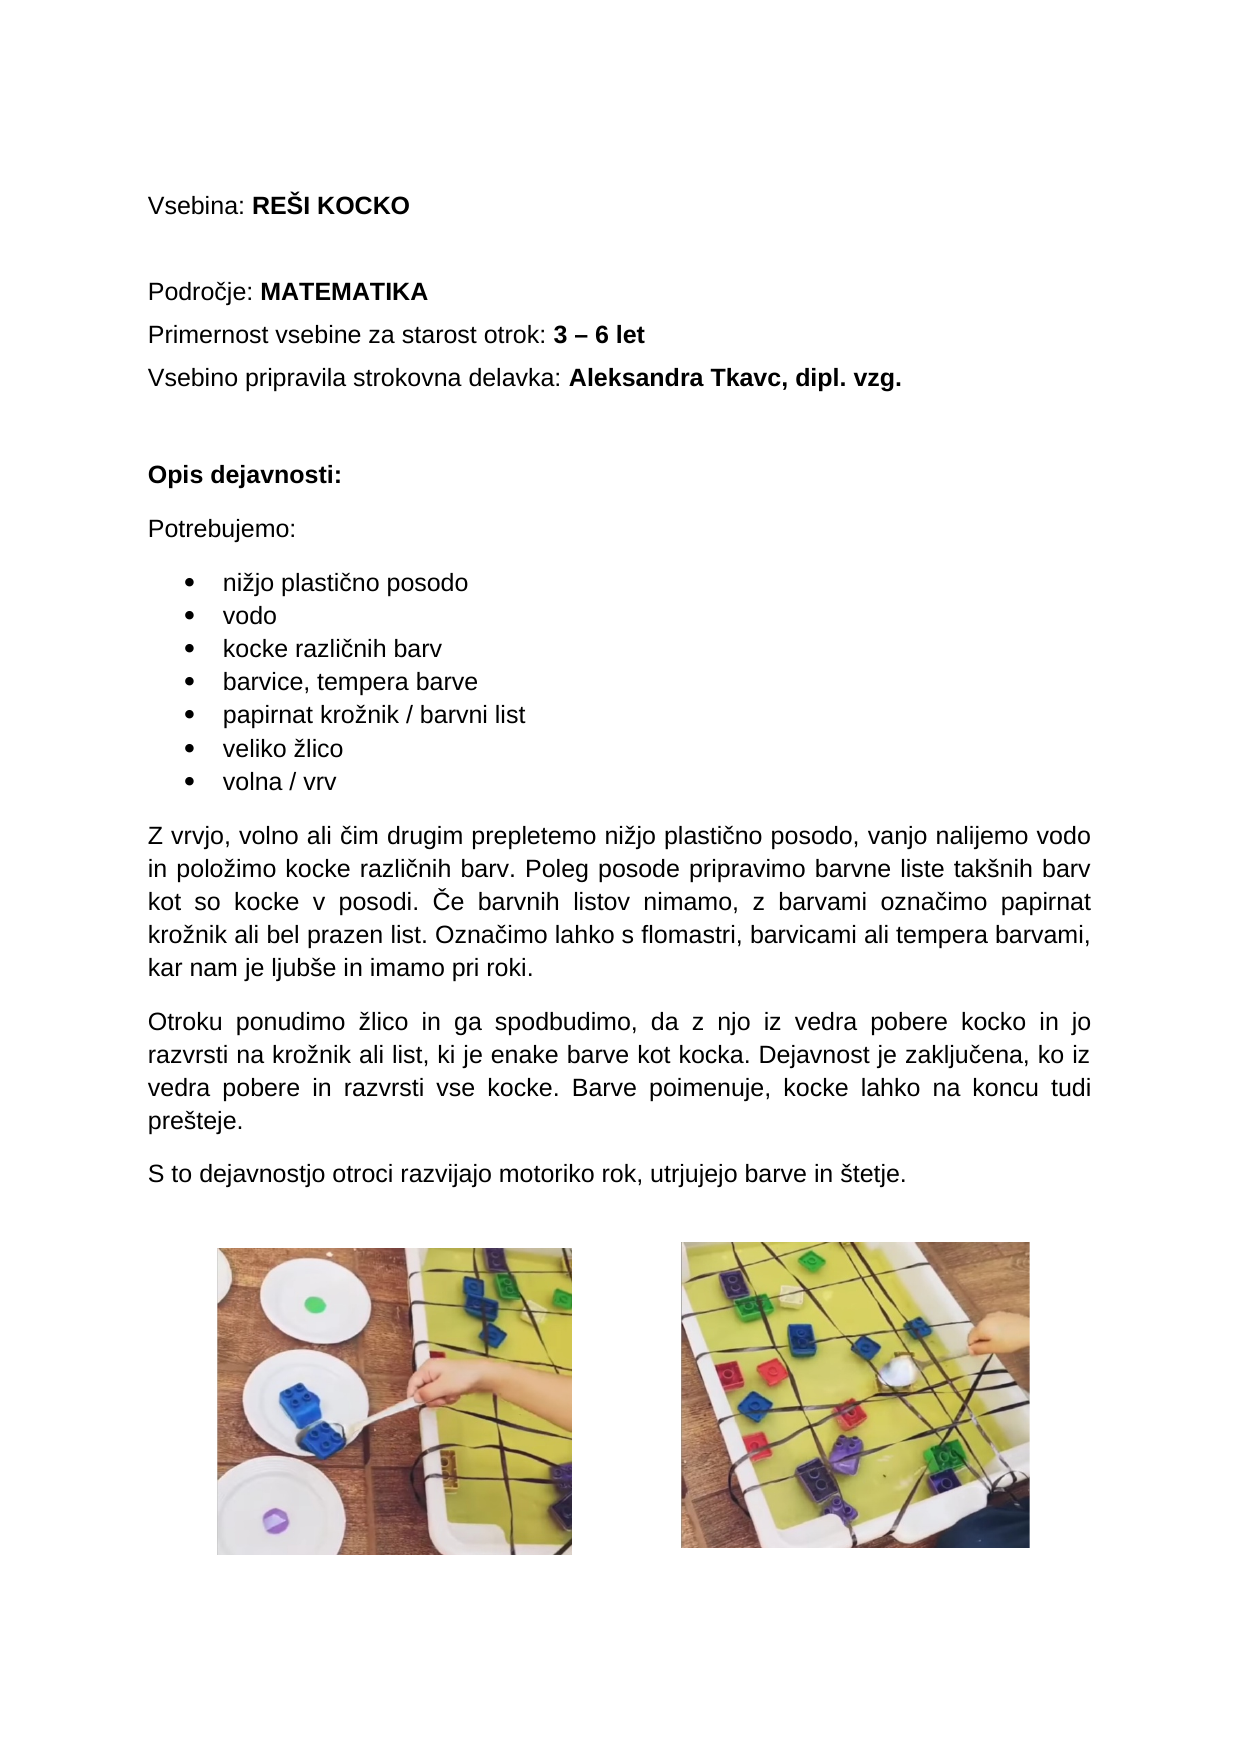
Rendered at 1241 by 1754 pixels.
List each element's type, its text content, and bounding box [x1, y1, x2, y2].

picture [217, 1248, 572, 1555]
text Vsebina: REŠI KOCKO [148, 191, 1093, 219]
list veliko žlico [185, 733, 1093, 762]
list kocke različnih barv [185, 634, 1093, 663]
text Primernost vsebine za starost otrok: 3 – 6 let [148, 320, 1093, 349]
list volna / vrv [185, 767, 1093, 796]
text Z vrvjo, volno ali čim drugim prepletemo nižjo plastično posodo, vanjo nalijemo vodo in položimo kocke različnih barv. Poleg posode pripravimo barvne liste takšnih barv kot so kocke v posodi. Če barvnih listov nimamo, z barvami označimo papirnat krožnik ali bel prazen list. Označimo lahko s flomastri, barvicami ali tempera barvami, kar nam je ljubše in imamo pri roki. [148, 821, 1093, 981]
text Otroku ponudimo žlico in ga spodbudimo, da z njo iz vedra pobere kocko in jo razvrsti na krožnik ali list, ki je enake barve kot kocka. Dejavnost je zaključena, ko iz vedra pobere in razvrsti vse kocke. Barve poimenuje, kocke lahko na koncu tudi prešteje. [148, 1007, 1093, 1134]
list vodo [185, 601, 1093, 630]
list nižjo plastično posodo [185, 568, 1093, 597]
list barvice, tempera barve [185, 667, 1093, 696]
text Vsebino pripravila strokovna delavka: Aleksandra Tkavc, dipl. vzg. [148, 363, 1093, 392]
text Potrebujemo: [148, 514, 1093, 543]
picture [681, 1242, 1030, 1548]
text Področje: MATEMATIKA [148, 277, 1093, 306]
text Opis dejavnosti: [148, 460, 1093, 489]
list papirnat krožnik / barvni list [185, 700, 1093, 729]
text S to dejavnostjo otroci razvijajo motoriko rok, utrjujejo barve in štetje. [148, 1159, 1093, 1188]
